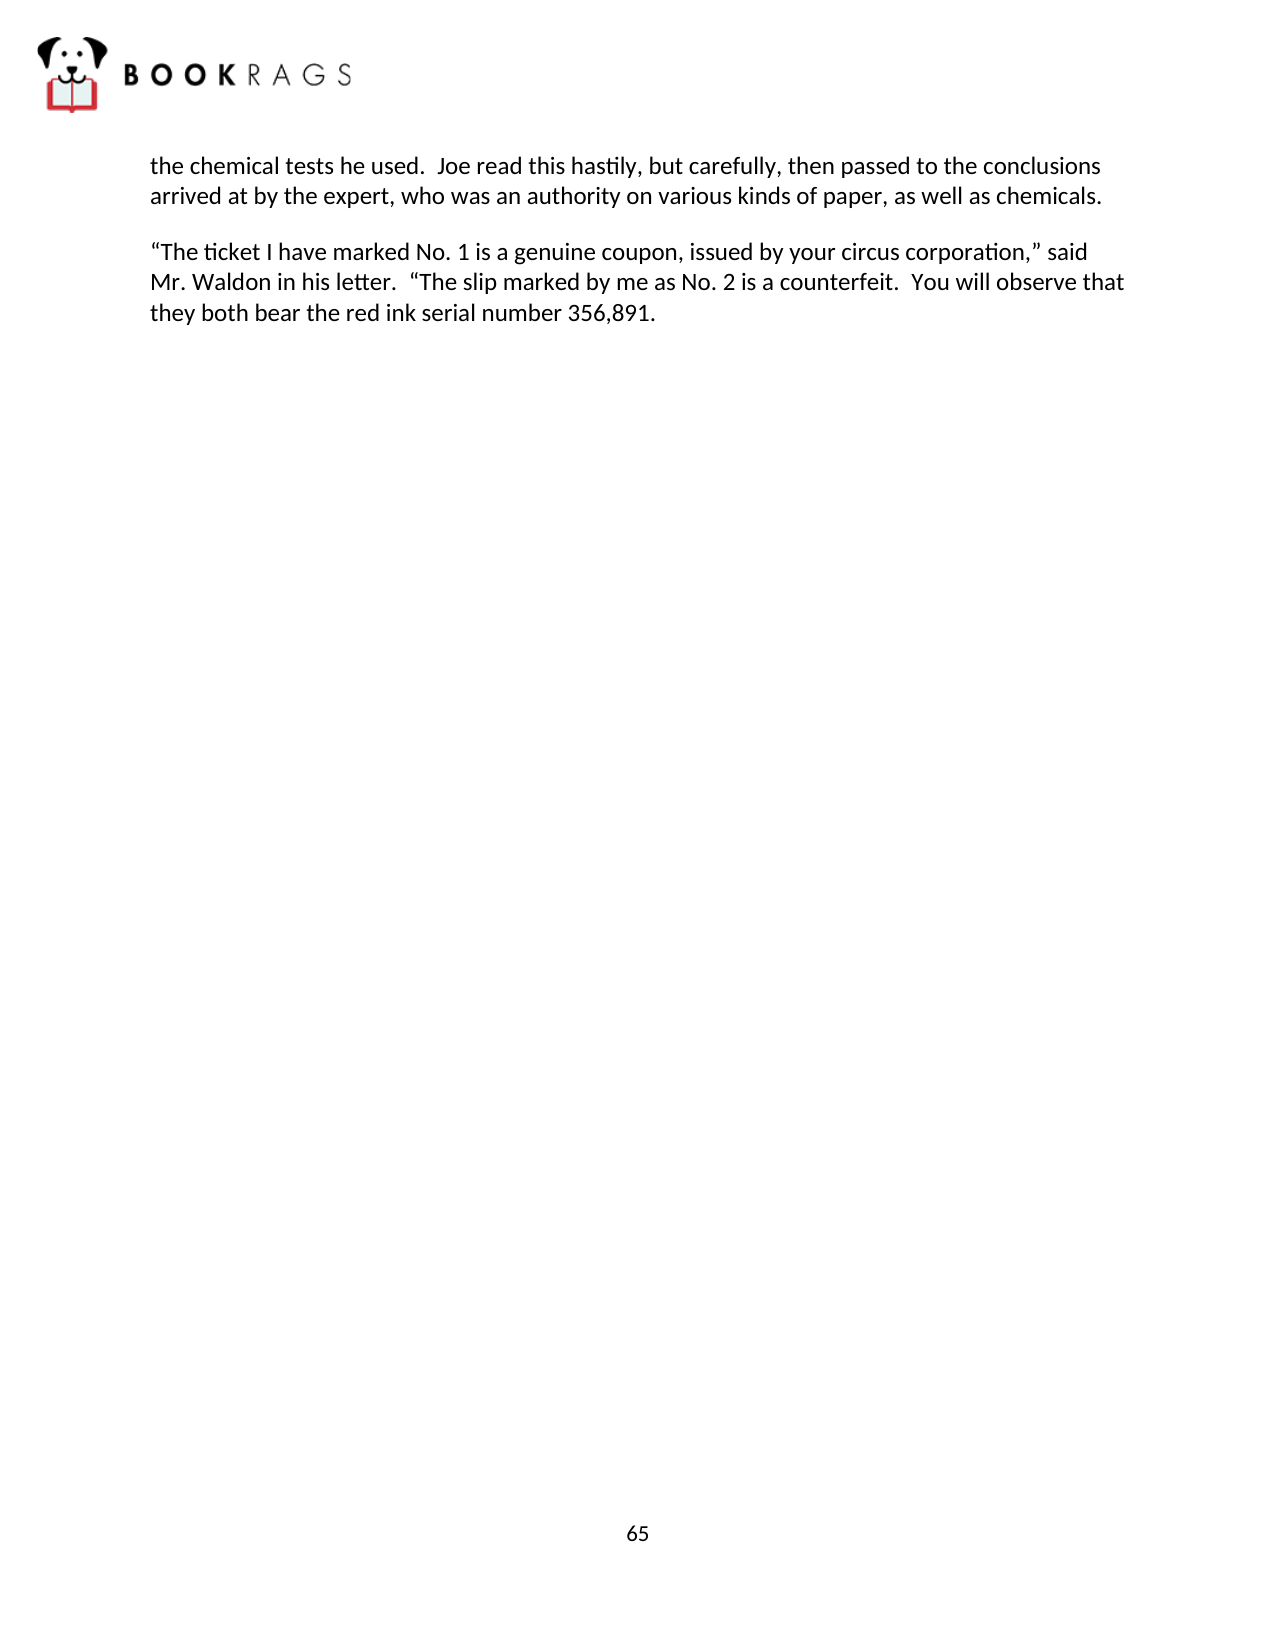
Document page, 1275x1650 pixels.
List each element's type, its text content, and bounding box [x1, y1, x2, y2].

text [150, 150, 1125, 211]
text “The ticket I have marked No. 1 is a genuine coupon, issued by your circus corporation,” said Mr. Waldon in his letter. “The slip marked by me as No. 2 is a counterfeit. You will observe that they both bear the red ink serial number 356,891. [150, 236, 1125, 328]
picture [37, 37, 351, 113]
